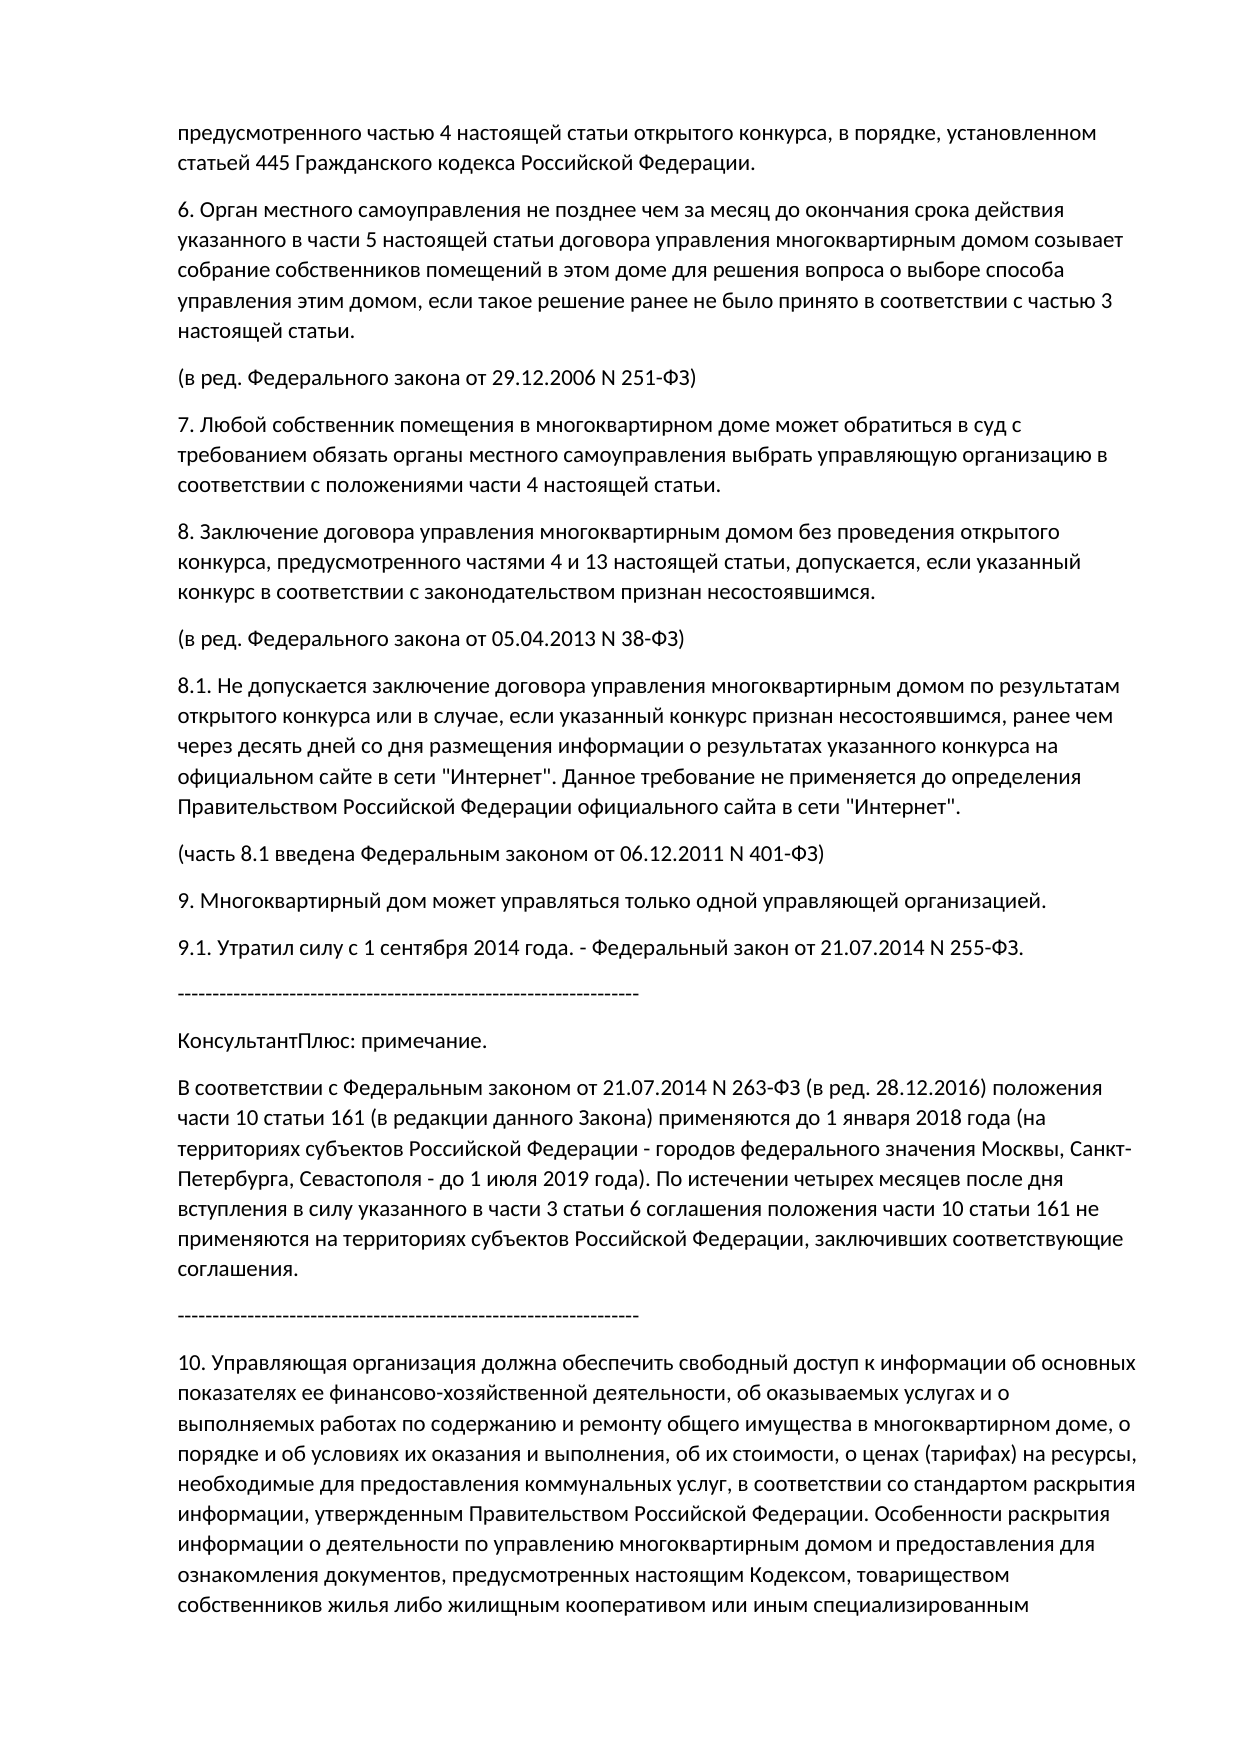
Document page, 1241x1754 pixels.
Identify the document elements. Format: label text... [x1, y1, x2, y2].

text 9. Многоквартирный дом может управляться только одной управляющей организацией. [177, 886, 1152, 914]
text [177, 118, 1152, 176]
text 6. Орган местного самоуправления не позднее чем за месяц до окончания срока действия указанного в части 5 настоящей статьи договора управления многоквартирным домом созывает собрание собственников помещений в этом доме для решения вопроса о выборе способа управления этим домом, если такое решение ранее не было принято в соответствии с частью 3 настоящей статьи. [177, 195, 1152, 344]
text 7. Любой собственник помещения в многоквартирном доме может обратиться в суд с требованием обязать органы местного самоуправления выбрать управляющую организацию в соответствии с положениями части 4 настоящей статьи. [177, 410, 1152, 498]
text (в ред. Федерального закона от 05.04.2013 N 38-ФЗ) [177, 624, 1152, 652]
text 9.1. Утратил силу с 1 сентября 2014 года. - Федеральный закон от 21.07.2014 N 255-ФЗ. [177, 933, 1152, 961]
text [177, 1348, 1152, 1618]
text ------------------------------------------------------------------ [177, 979, 1152, 1008]
text ------------------------------------------------------------------ [177, 1301, 1152, 1329]
text 8.1. Не допускается заключение договора управления многоквартирным домом по результатам открытого конкурса или в случае, если указанный конкурс признан несостоявшимся, ранее чем через десять дней со дня размещения информации о результатах указанного конкурса на официальном сайте в сети "Интернет". Данное требование не применяется до определения Правительством Российской Федерации официального сайта в сети "Интернет". [177, 671, 1152, 820]
text КонсультантПлюс: примечание. [177, 1026, 1152, 1054]
text 8. Заключение договора управления многоквартирным домом без проведения открытого конкурса, предусмотренного частями 4 и 13 настоящей статьи, допускается, если указанный конкурс в соответствии с законодательством признан несостоявшимся. [177, 517, 1152, 606]
text (в ред. Федерального закона от 29.12.2006 N 251-ФЗ) [177, 363, 1152, 391]
text В соответствии с Федеральным законом от 21.07.2014 N 263-ФЗ (в ред. 28.12.2016) положения части 10 статьи 161 (в редакции данного Закона) применяются до 1 января 2018 года (на территориях субъектов Российской Федерации - городов федерального значения Москвы, Санкт-Петербурга, Севастополя - до 1 июля 2019 года). По истечении четырех месяцев после дня вступления в силу указанного в части 3 статьи 6 соглашения положения части 10 статьи 161 не применяются на территориях субъектов Российской Федерации, заключивших соответствующие соглашения. [177, 1073, 1152, 1283]
text (часть 8.1 введена Федеральным законом от 06.12.2011 N 401-ФЗ) [177, 839, 1152, 867]
